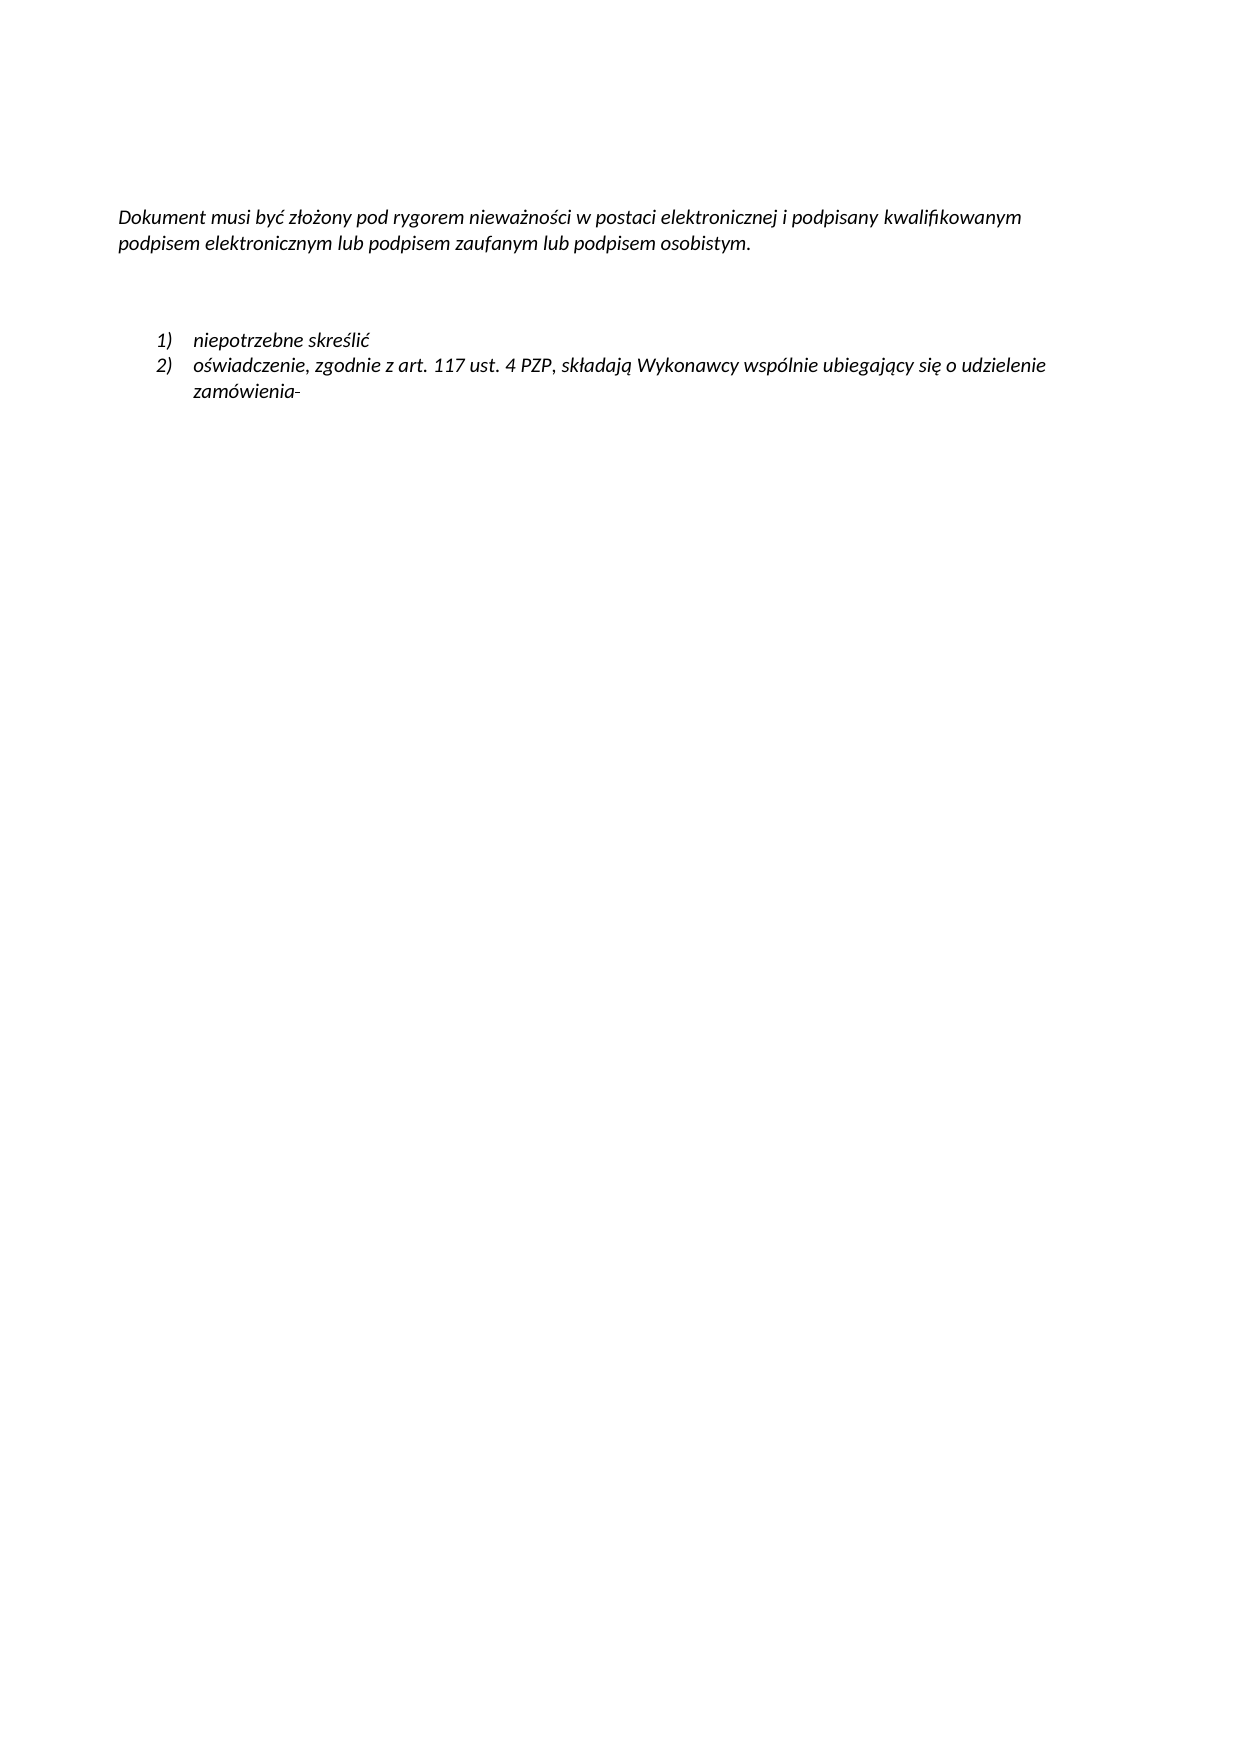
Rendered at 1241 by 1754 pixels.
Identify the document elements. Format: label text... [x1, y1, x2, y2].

list oświadczenie, zgodnie z art. 117 ust. 4 PZP, składają Wykonawcy wspólnie ubiegający się o udzielenie zamówienia [156, 352, 1107, 403]
list niepotrzebne skreślić [156, 327, 1107, 352]
text Dokument musi być złożony pod rygorem nieważności w postaci elektronicznej i podpisany kwalifikowanym podpisem elektronicznym lub podpisem zaufanym lub podpisem osobistym. [118, 204, 1107, 255]
